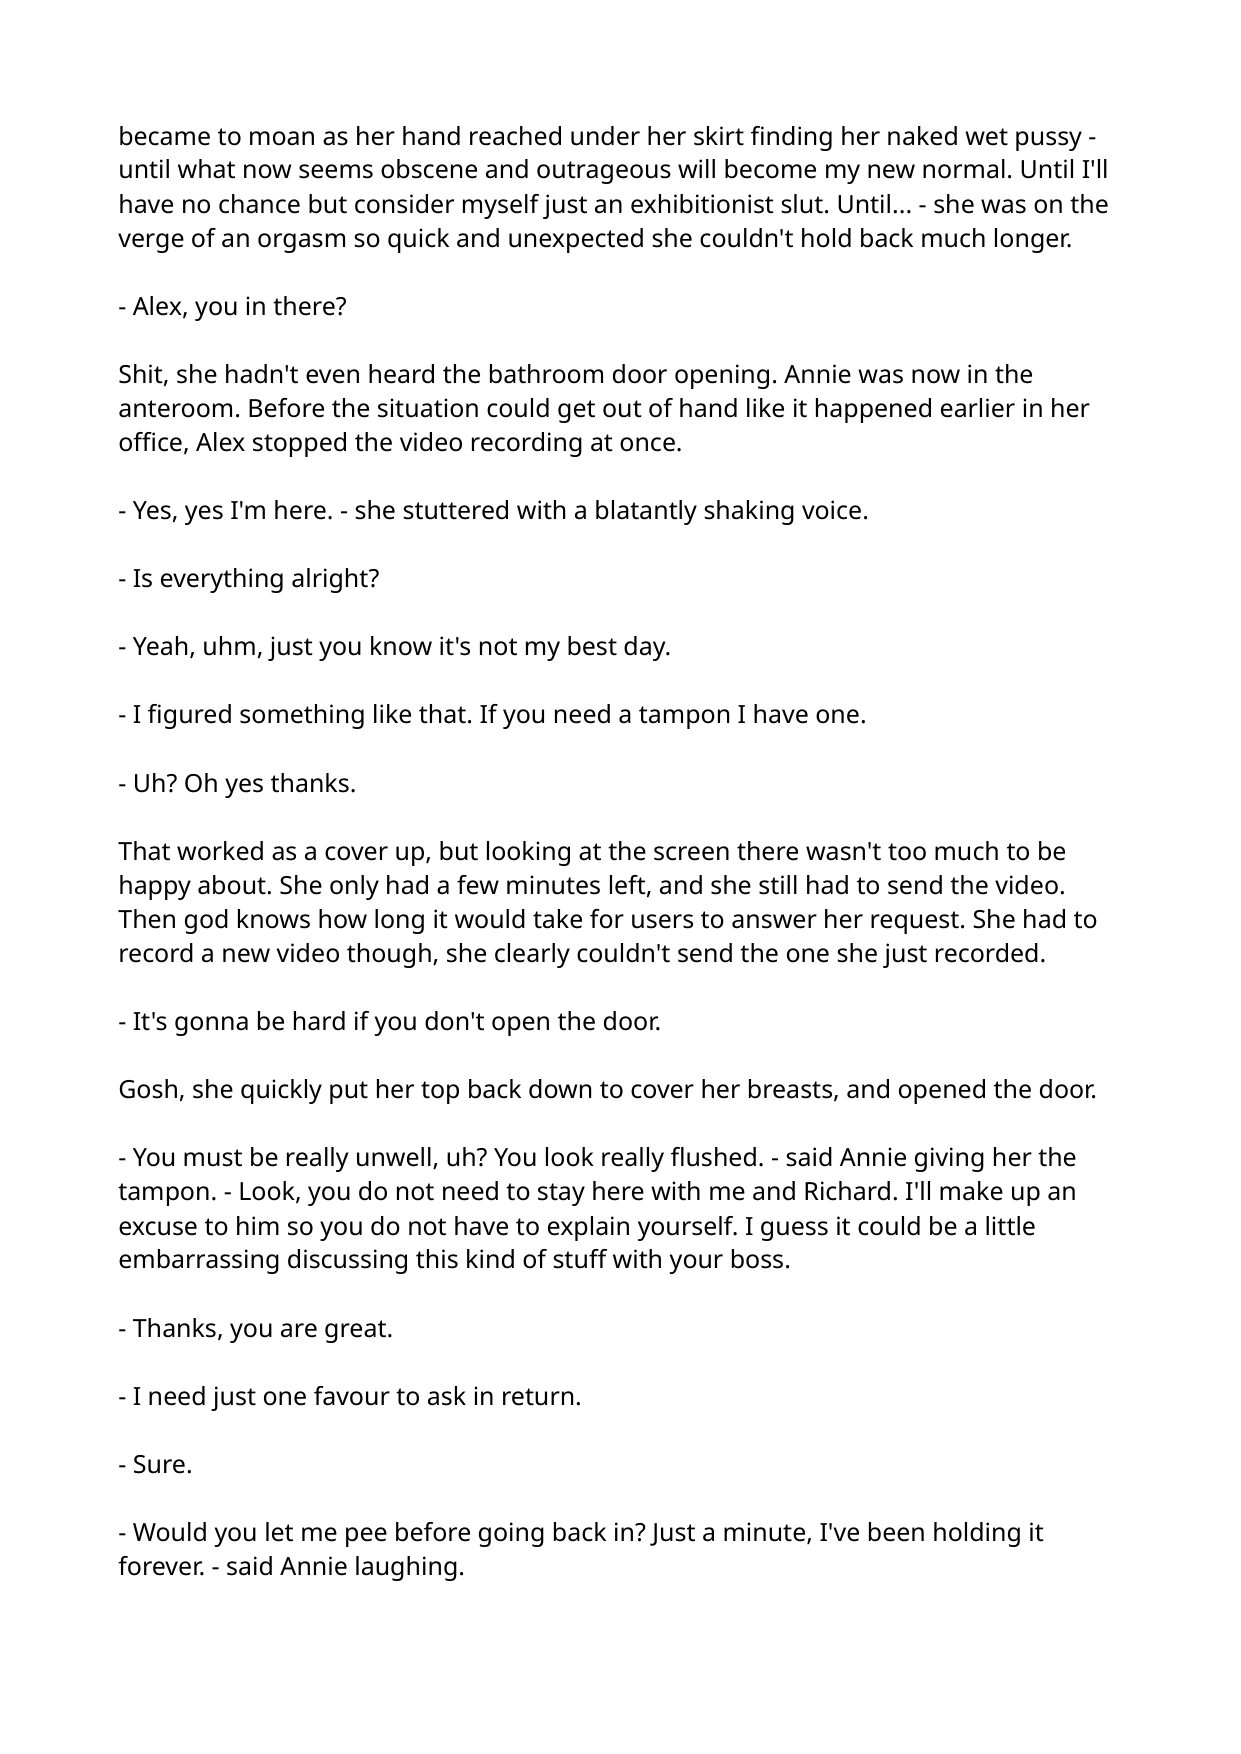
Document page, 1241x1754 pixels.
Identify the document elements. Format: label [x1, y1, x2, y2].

text [118, 118, 1122, 1617]
